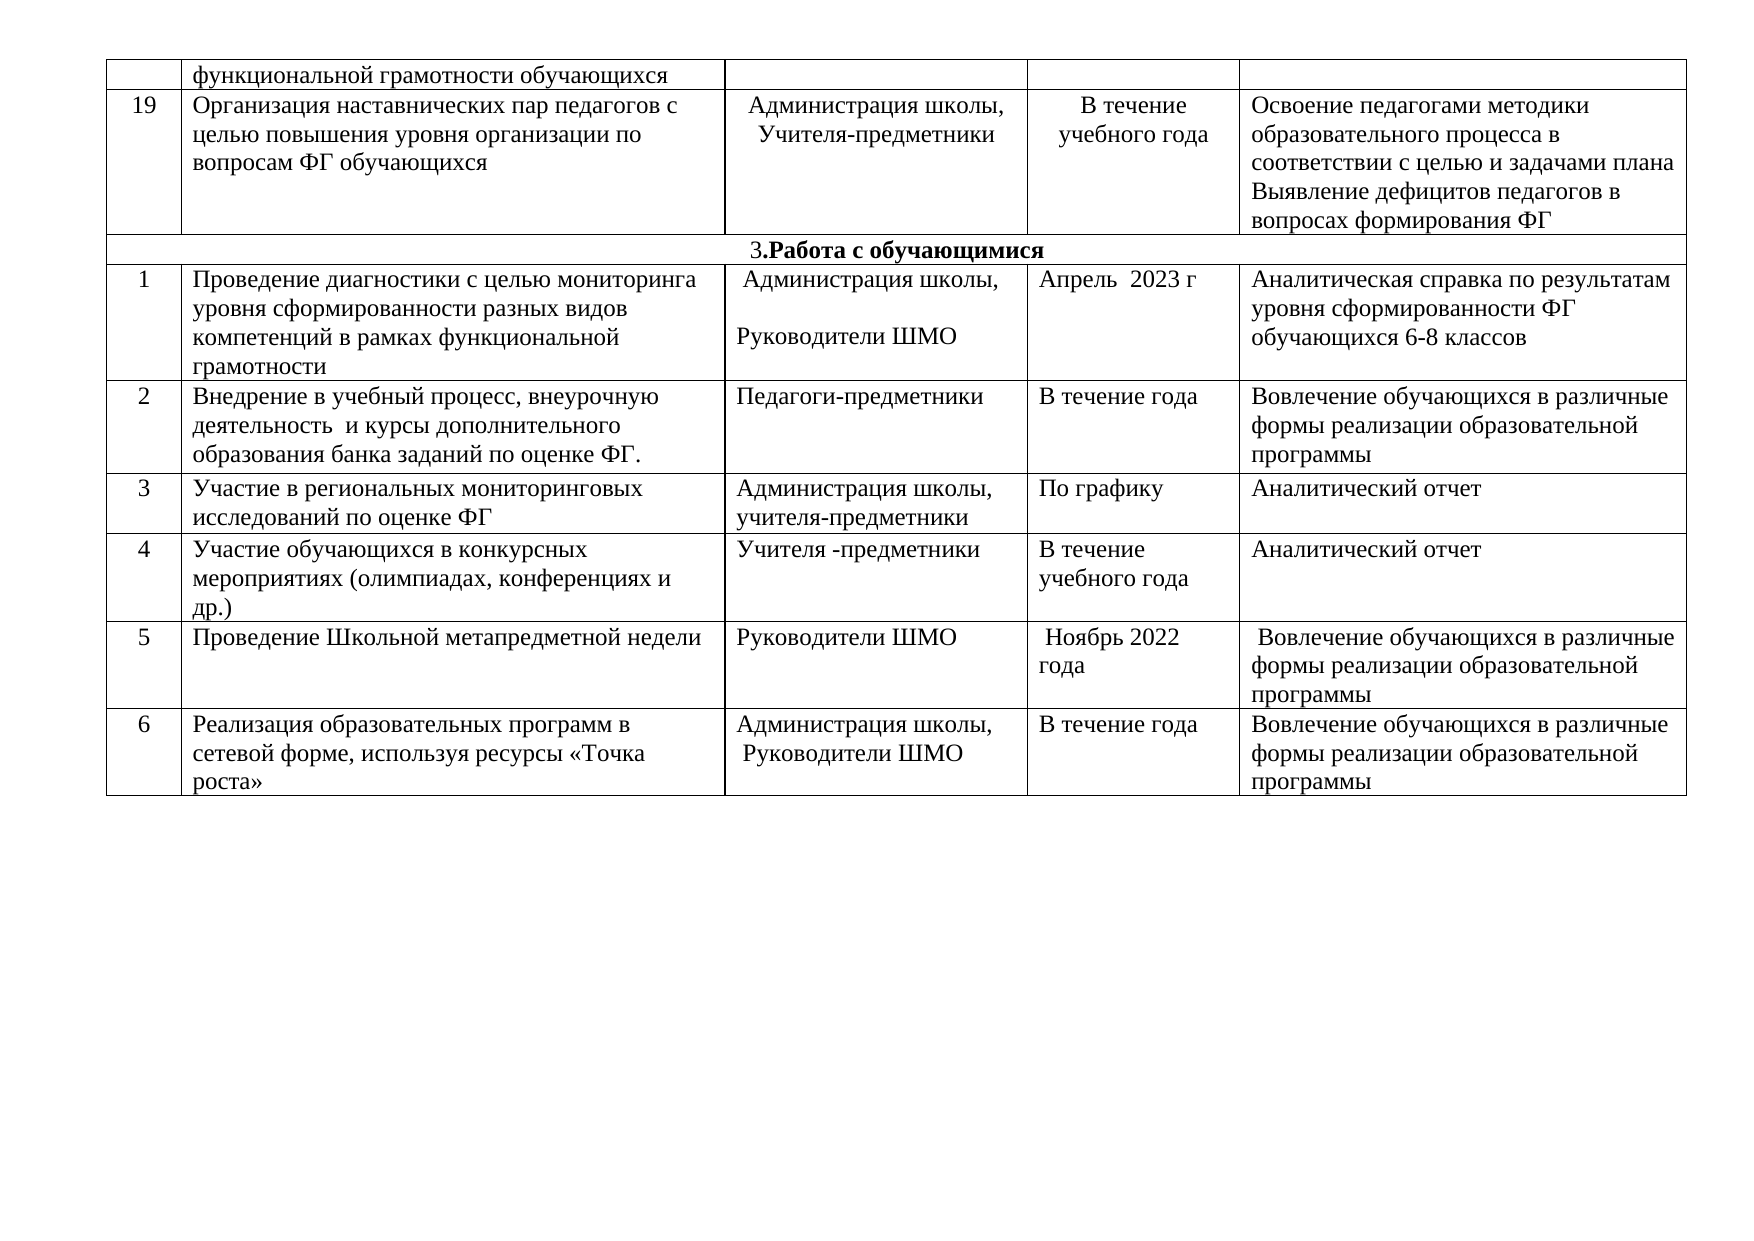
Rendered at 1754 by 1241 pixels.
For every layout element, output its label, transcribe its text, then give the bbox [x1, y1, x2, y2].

table_cell 19 [107, 90, 181, 234]
table_cell 3.Работа с обучающимися [107, 235, 1686, 263]
table_cell В течение года [1028, 709, 1239, 795]
table_cell Руководители ШМО [726, 622, 1027, 708]
table_cell 18 [107, 60, 181, 89]
table_cell 2 [107, 381, 181, 472]
table_cell 6 [107, 709, 181, 795]
table_cell Педагоги-предметники [726, 381, 1027, 472]
table_cell В течение учебного года [1028, 90, 1239, 234]
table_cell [1028, 60, 1239, 89]
table_cell Администрация школы, учителя-предметники [726, 474, 1027, 533]
table_cell Вовлечение обучающихся в различные формы реализации образовательной программы [1240, 622, 1686, 708]
table_cell 1 [107, 265, 181, 380]
table_cell По графику [1028, 474, 1239, 533]
table_cell Ноябрь 2022 года [1028, 622, 1239, 708]
table_cell Участие в региональных мониторинговых исследований по оценке ФГ [182, 474, 724, 533]
table_cell Аналитический отчет [1240, 534, 1686, 621]
table_cell Организация наставнических пар педагогов с целью повышения уровня организации по вопросам ФГ обучающихся [182, 90, 724, 234]
table_cell В течение учебного года [1028, 534, 1239, 621]
table_cell Проведение диагностики с целью мониторинга уровня сформированности разных видов компетенций в рамках функциональной грамотности [182, 265, 724, 380]
table_cell Администрация школы, Учителя-предметники [726, 90, 1027, 234]
table_cell Администрация школы, Руководители ШМО [726, 709, 1027, 795]
table_cell Внедрение в учебный процесс, внеурочную деятельность и курсы дополнительного образования банка заданий по оценке ФГ. [182, 381, 724, 472]
table_cell Аналитический отчет [1240, 474, 1686, 533]
table_cell 4 [107, 534, 181, 621]
table_cell Апрель 2023 г [1028, 265, 1239, 380]
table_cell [182, 60, 724, 89]
table_cell 5 [107, 622, 181, 708]
table_cell В течение года [1028, 381, 1239, 472]
table_cell Реализация образовательных программ в сетевой форме, используя ресурсы «Точка роста» [182, 709, 724, 795]
table_cell Администрация школы, Руководители ШМО [726, 265, 1027, 380]
table_cell 3 [107, 474, 181, 533]
table_cell Проведение Школьной метапредметной недели [182, 622, 724, 708]
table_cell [1240, 60, 1686, 89]
table_cell Вовлечение обучающихся в различные формы реализации образовательной программы [1240, 381, 1686, 472]
table_cell Учителя -предметники [726, 534, 1027, 621]
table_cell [726, 60, 1027, 89]
table_cell Аналитическая справка по результатам уровня сформированности ФГ обучающихся 6-8 классов [1240, 265, 1686, 380]
table_cell Участие обучающихся в конкурсных мероприятиях (олимпиадах, конференциях и др.) [182, 534, 724, 621]
table_cell Вовлечение обучающихся в различные формы реализации образовательной программы [1240, 709, 1686, 795]
